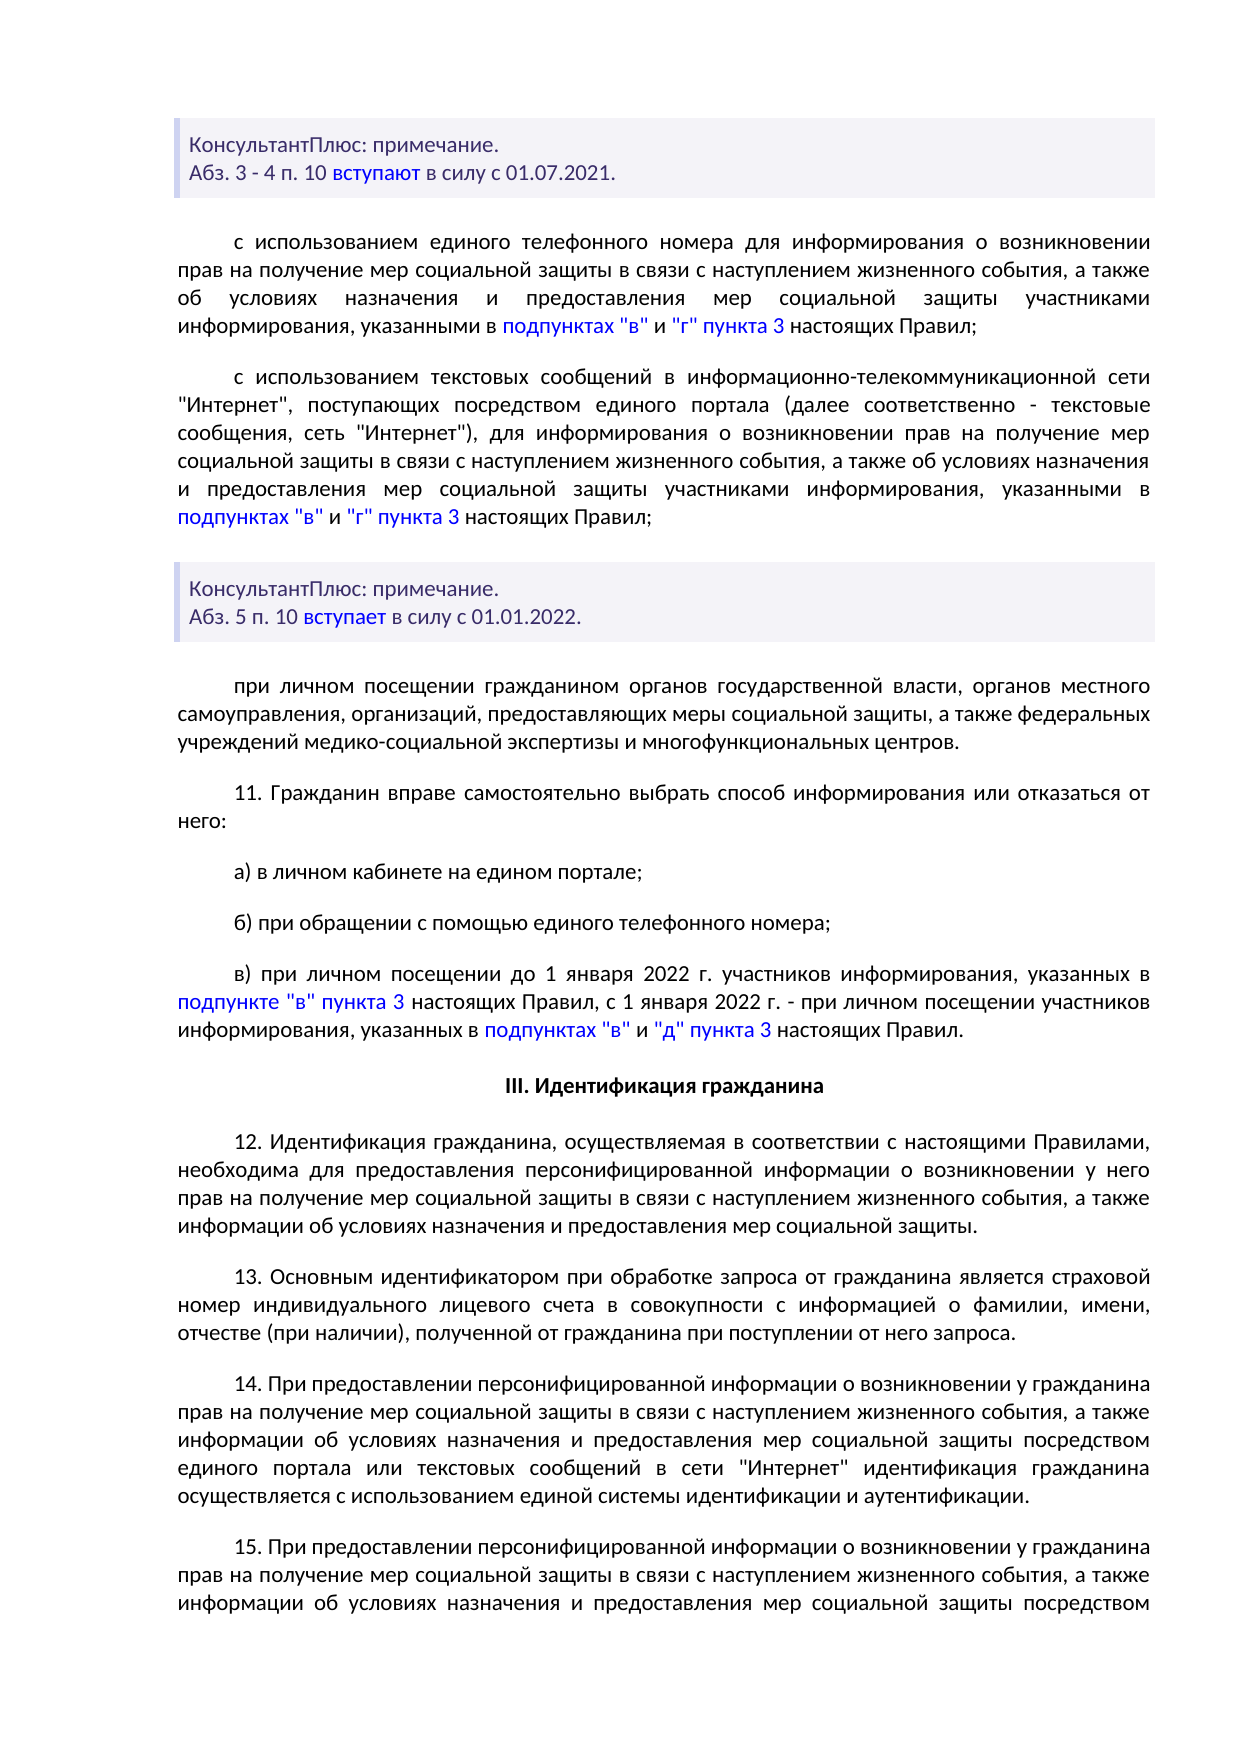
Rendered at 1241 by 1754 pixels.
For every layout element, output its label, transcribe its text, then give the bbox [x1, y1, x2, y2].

text 14. При предоставлении персонифицированной информации о возникновении у гражданина прав на получение мер социальной защиты в связи с наступлением жизненного события, а также информации об условиях назначения и предоставления мер социальной защиты посредством единого портала или текстовых сообщений в сети "Интернет" идентификация гражданина осуществляется с использованием единой системы идентификации и аутентификации. [177, 1369, 1152, 1509]
table_header КонсультантПлюс: примечание. Абз. 5 п. 10 вступает в силу с 01.01.2022. [180, 562, 1149, 642]
text 12. Идентификация гражданина, осуществляемая в соответствии с настоящими Правилами, необходима для предоставления персонифицированной информации о возникновении у него прав на получение мер социальной защиты в связи с наступлением жизненного события, а также информации об условиях назначения и предоставления мер социальной защиты. [177, 1127, 1152, 1239]
text с использованием текстовых сообщений в информационно-телекоммуникационной сети "Интернет", поступающих посредством единого портала (далее соответственно - текстовые сообщения, сеть "Интернет"), для информирования о возникновении прав на получение мер социальной защиты в связи с наступлением жизненного события, а также об условиях назначения и предоставления мер социальной защиты участниками информирования, указанными в подпунктах "в" и "г" пункта 3 настоящих Правил; [177, 362, 1152, 530]
text 11. Гражданин вправе самостоятельно выбрать способ информирования или отказаться от него: [177, 778, 1152, 834]
table_header КонсультантПлюс: примечание. Абз. 3 - 4 п. 10 вступают в силу с 01.07.2021. [180, 118, 1149, 198]
text в) при личном посещении до 1 января 2022 г. участников информирования, указанных в подпункте "в" пункта 3 настоящих Правил, с 1 января 2022 г. - при личном посещении участников информирования, указанных в подпунктах "в" и "д" пункта 3 настоящих Правил. [177, 959, 1152, 1043]
text 13. Основным идентификатором при обработке запроса от гражданина является страховой номер индивидуального лицевого счета в совокупности с информацией о фамилии, имени, отчестве (при наличии), полученной от гражданина при поступлении от него запроса. [177, 1262, 1152, 1346]
title III. Идентификация гражданина [177, 1071, 1152, 1099]
text с использованием единого телефонного номера для информирования о возникновении прав на получение мер социальной защиты в связи с наступлением жизненного события, а также об условиях назначения и предоставления мер социальной защиты участниками информирования, указанными в подпунктах "в" и "г" пункта 3 настоящих Правил; [177, 227, 1152, 339]
text при личном посещении гражданином органов государственной власти, органов местного самоуправления, организаций, предоставляющих меры социальной защиты, а также федеральных учреждений медико-социальной экспертизы и многофункциональных центров. [177, 671, 1152, 755]
text б) при обращении с помощью единого телефонного номера; [177, 908, 1152, 936]
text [177, 1532, 1152, 1616]
text а) в личном кабинете на едином портале; [177, 857, 1152, 885]
